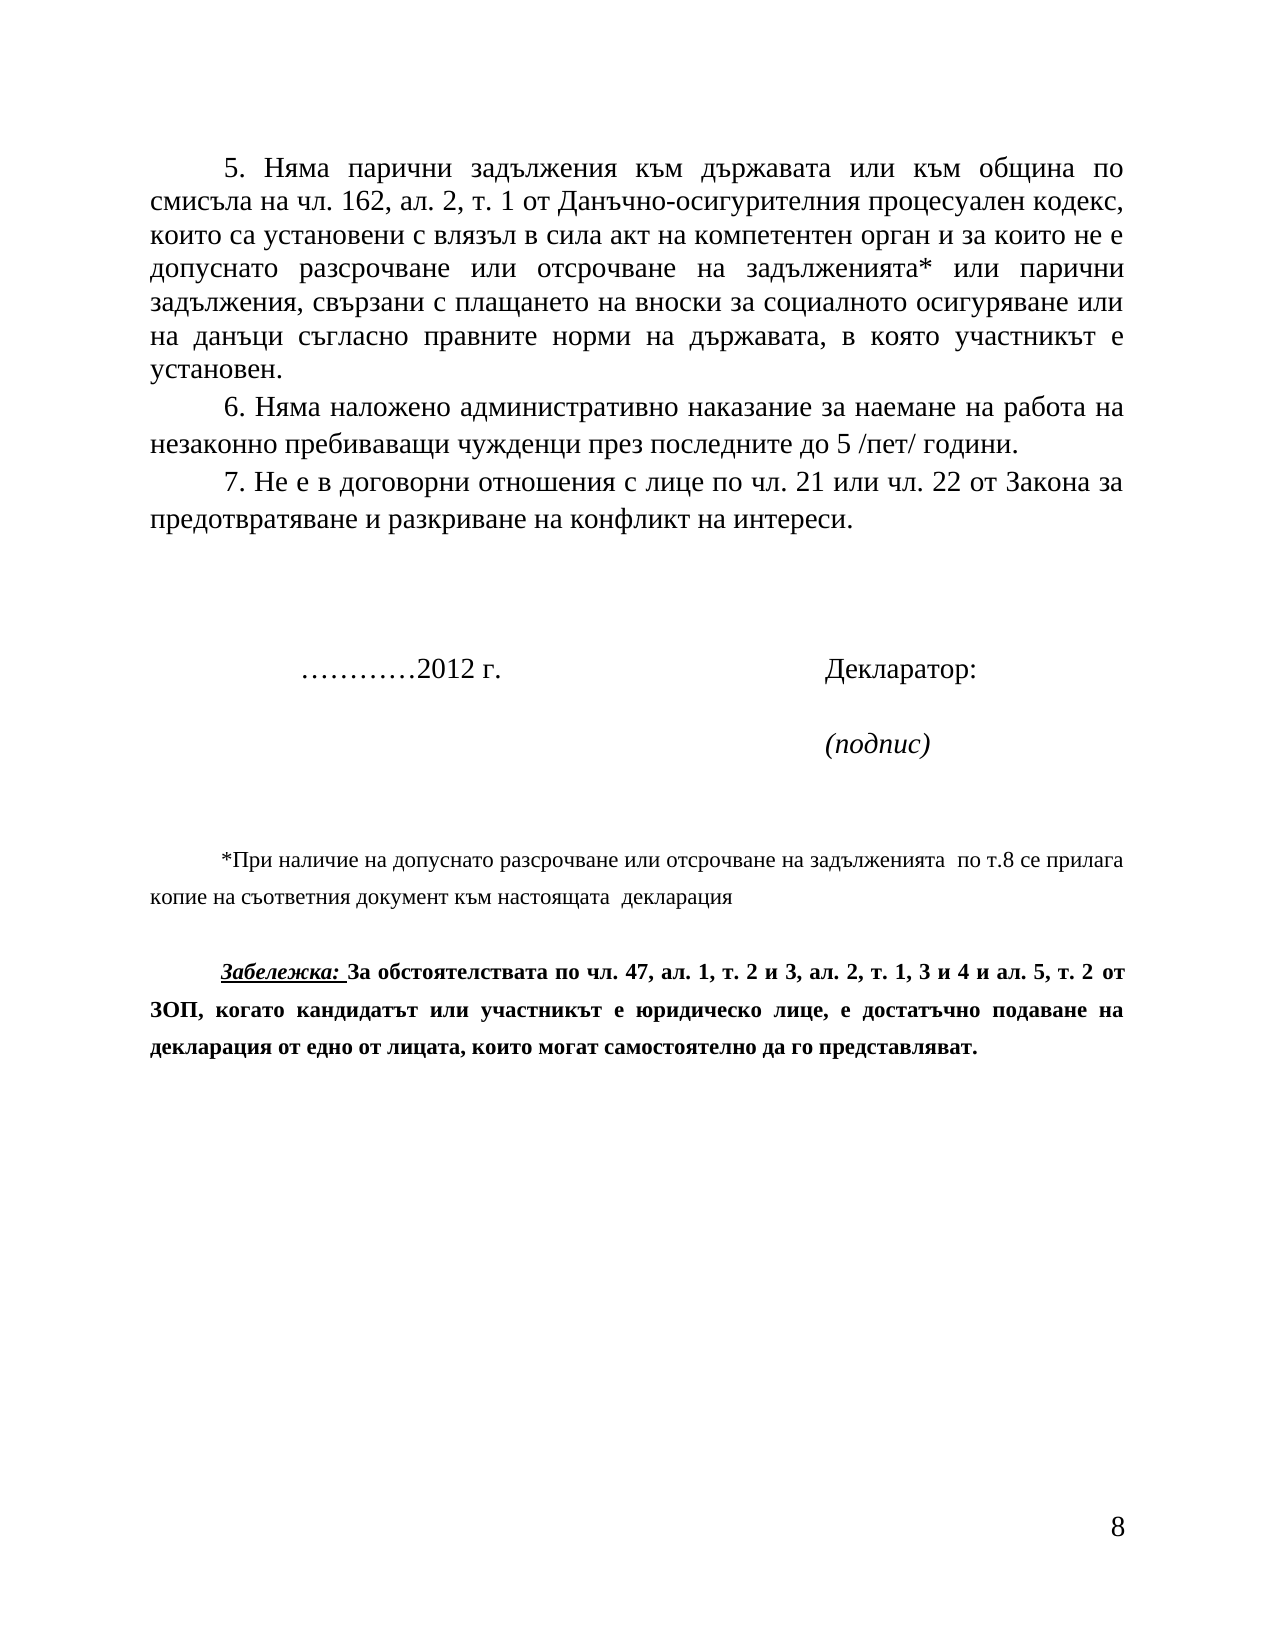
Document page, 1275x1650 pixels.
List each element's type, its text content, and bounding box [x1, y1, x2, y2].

text Забележка: За обстоятелствата по чл. 47, ал. 1, т. 2 и 3, ал. 2, т. 1, 3 и 4 и ал. 5, т. 2 от ЗОП, когато кандидатът или участникът е юридическо лице, е достатъчно подаване на декларация от едно от лицата, които могат самостоятелно да го представляват. [150, 947, 1125, 1060]
text …………2012 г. Декларатор: [150, 647, 1125, 685]
text 7. Не е в договорни отношения с лице по чл. 21 или чл. 22 от Закона за предотвратяване и разкриване на конфликт на интереси. [150, 460, 1125, 535]
text *При наличие на допуснато разсрочване или отсрочване на задълженията по т.8 се прилага копие на съответния документ към настоящата декларация [150, 835, 1125, 910]
text 6. Няма наложено административно наказание за наемане на работа на незаконно пребиваващи чужденци през последните до 5 /пет/ години. [150, 385, 1125, 460]
text 5. Няма парични задължения към държавата или към община по смисъла на чл. 162, ал. 2, т. 1 от Данъчно-осигурителния процесуален кодекс, които са установени с влязъл в сила акт на компетентен орган и за които не е допуснато разсрочване или отсрочване на задълженията* или парични задължения, свързани с плащането на вноски за социалното осигуряване или на данъци съгласно правните норми на държавата, в която участникът е установен. [150, 150, 1125, 385]
text (подпис) [150, 722, 1125, 797]
